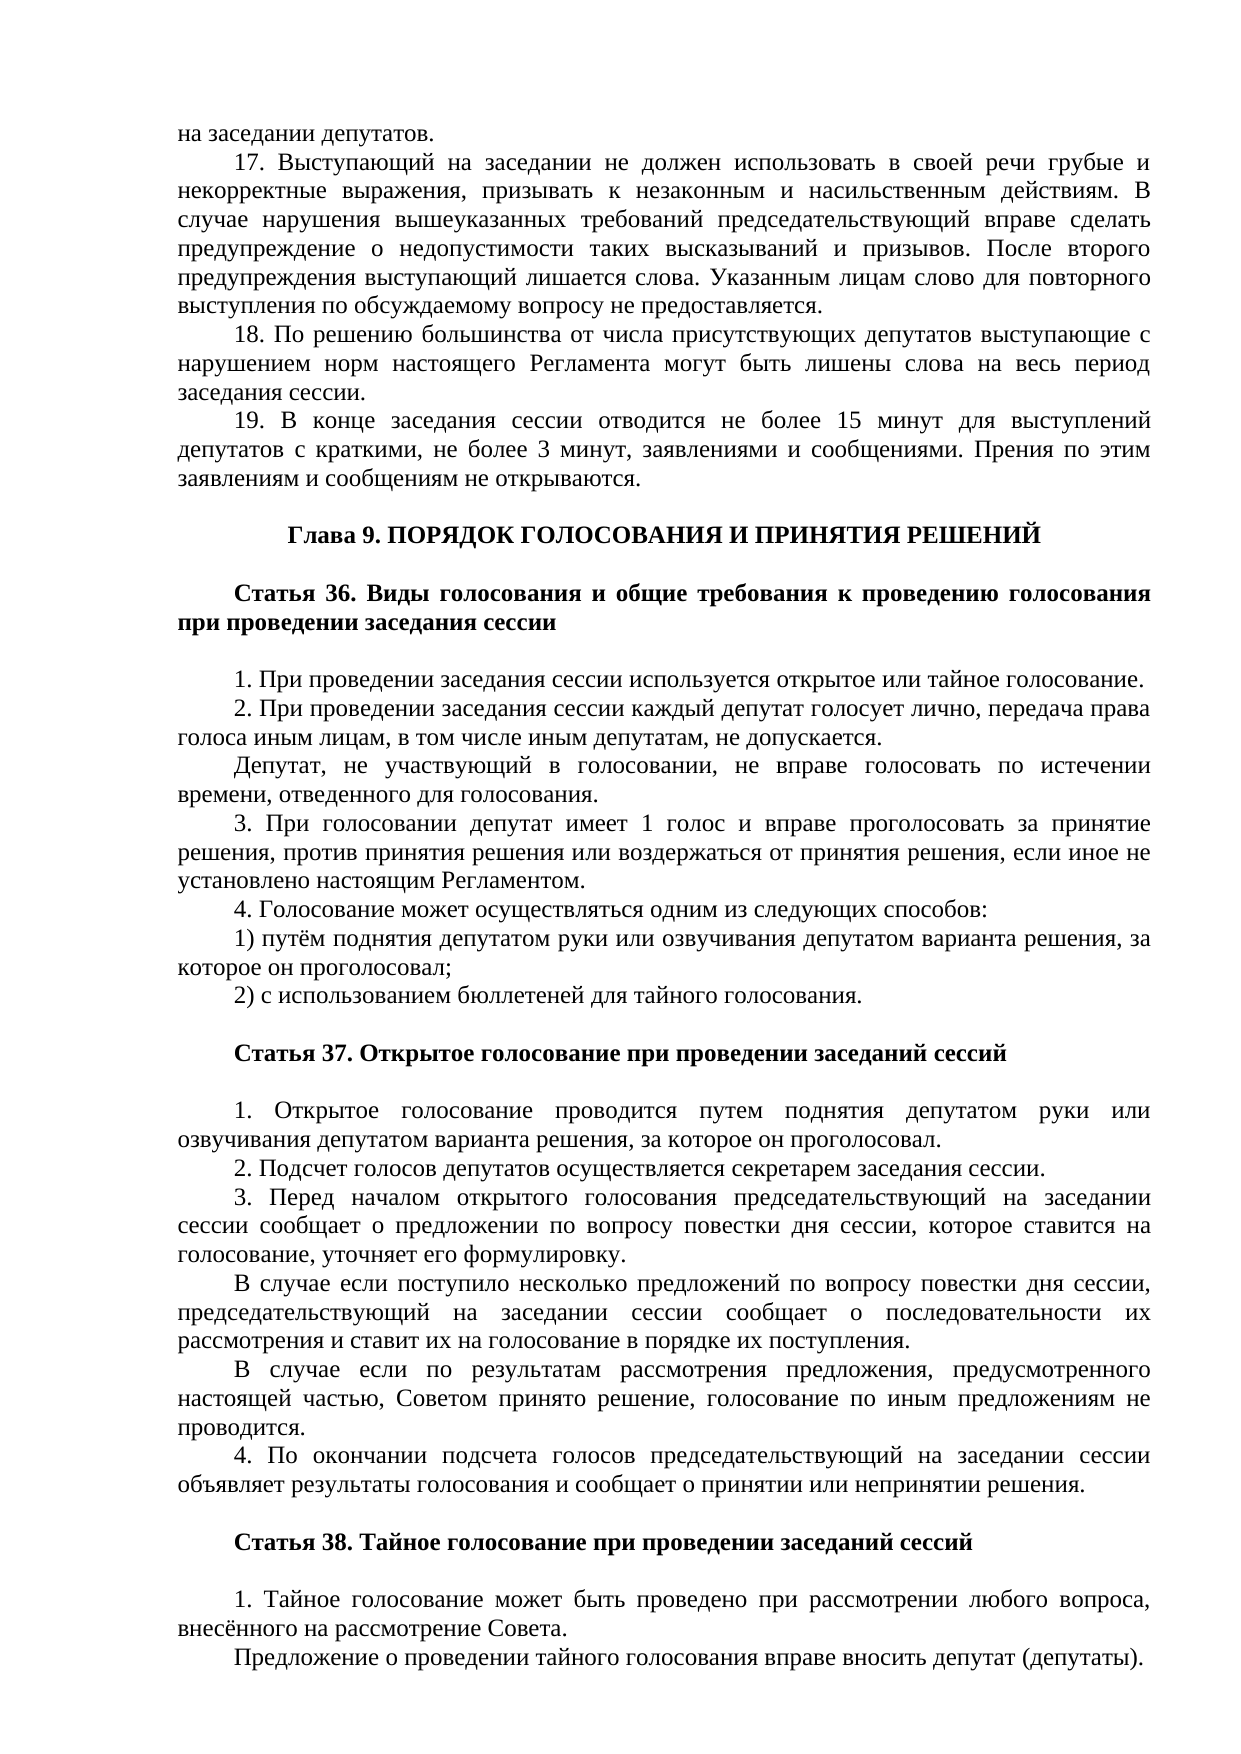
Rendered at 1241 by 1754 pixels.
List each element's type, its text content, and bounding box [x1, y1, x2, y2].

title Статья 38. Тайное голосование при проведении заседаний сессий [177, 1527, 1152, 1556]
title 1. Открытое голосование проводится путем поднятия депутатом руки или озвучивания депутатом варианта решения, за которое он проголосовал. [177, 1096, 1152, 1153]
title Предложение о проведении тайного голосования вправе вносить депутат (депутаты). [177, 1642, 1152, 1671]
title 4. Голосование может осуществляться одним из следующих способов: [177, 894, 1152, 923]
title 2) с использованием бюллетеней для тайного голосования. [177, 981, 1152, 1009]
title Глава 9. ПОРЯДОК ГОЛОСОВАНИЯ И ПРИНЯТИЯ РЕШЕНИЙ [177, 521, 1152, 549]
text 17. Выступающий на заседании не должен использовать в своей речи грубые и некорректные выражения, призывать к незаконным и насильственным действиям. В случае нарушения вышеуказанных требований председательствующий вправе сделать предупреждение о недопустимости таких высказываний и призывов. После второго предупреждения выступающий лишается слова. Указанным лицам слово для повторного выступления по обсуждаемому вопросу не предоставляется. [177, 147, 1152, 319]
title 1) путём поднятия депутатом руки или озвучивания депутатом варианта решения, за которое он проголосовал; [177, 923, 1152, 981]
title Депутат, не участвующий в голосовании, не вправе голосовать по истечении времени, отведенного для голосования. [177, 751, 1152, 808]
text 19. В конце заседания сессии отводится не более 15 минут для выступлений депутатов с краткими, не более 3 минут, заявлениями и сообщениями. Прения по этим заявлениям и сообщениям не открываются. [177, 406, 1152, 492]
title Статья 36. Виды голосования и общие требования к проведению голосования при проведении заседания сессии [177, 578, 1152, 636]
title 3. Перед началом открытого голосования председательствующий на заседании сессии сообщает о предложении по вопросу повестки дня сессии, которое ставится на голосование, уточняет его формулировку. [177, 1182, 1152, 1268]
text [177, 118, 1152, 147]
title В случае если поступило несколько предложений по вопросу повестки дня сессии, председательствующий на заседании сессии сообщает о последовательности их рассмотрения и ставит их на голосование в порядке их поступления. [177, 1268, 1152, 1354]
title 2. Подсчет голосов депутатов осуществляется секретарем заседания сессии. [177, 1153, 1152, 1182]
title В случае если по результатам рассмотрения предложения, предусмотренного настоящей частью, Советом принято решение, голосование по иным предложениям не проводится. [177, 1354, 1152, 1441]
text 18. По решению большинства от числа присутствующих депутатов выступающие с нарушением норм настоящего Регламента могут быть лишены слова на весь период заседания сессии. [177, 319, 1152, 406]
title 3. При голосовании депутат имеет 1 голос и вправе проголосовать за принятие решения, против принятия решения или воздержаться от принятия решения, если иное не установлено настоящим Регламентом. [177, 808, 1152, 894]
title 1. При проведении заседания сессии используется открытое или тайное голосование. [177, 664, 1152, 693]
title 4. По окончании подсчета голосов председательствующий на заседании сессии объявляет результаты голосования и сообщает о принятии или непринятии решения. [177, 1441, 1152, 1498]
title Статья 37. Открытое голосование при проведении заседаний сессий [177, 1038, 1152, 1067]
title 1. Тайное голосование может быть проведено при рассмотрении любого вопроса, внесённого на рассмотрение Совета. [177, 1584, 1152, 1642]
title 2. При проведении заседания сессии каждый депутат голосует лично, передача права голоса иным лицам, в том числе иным депутатам, не допускается. [177, 693, 1152, 751]
